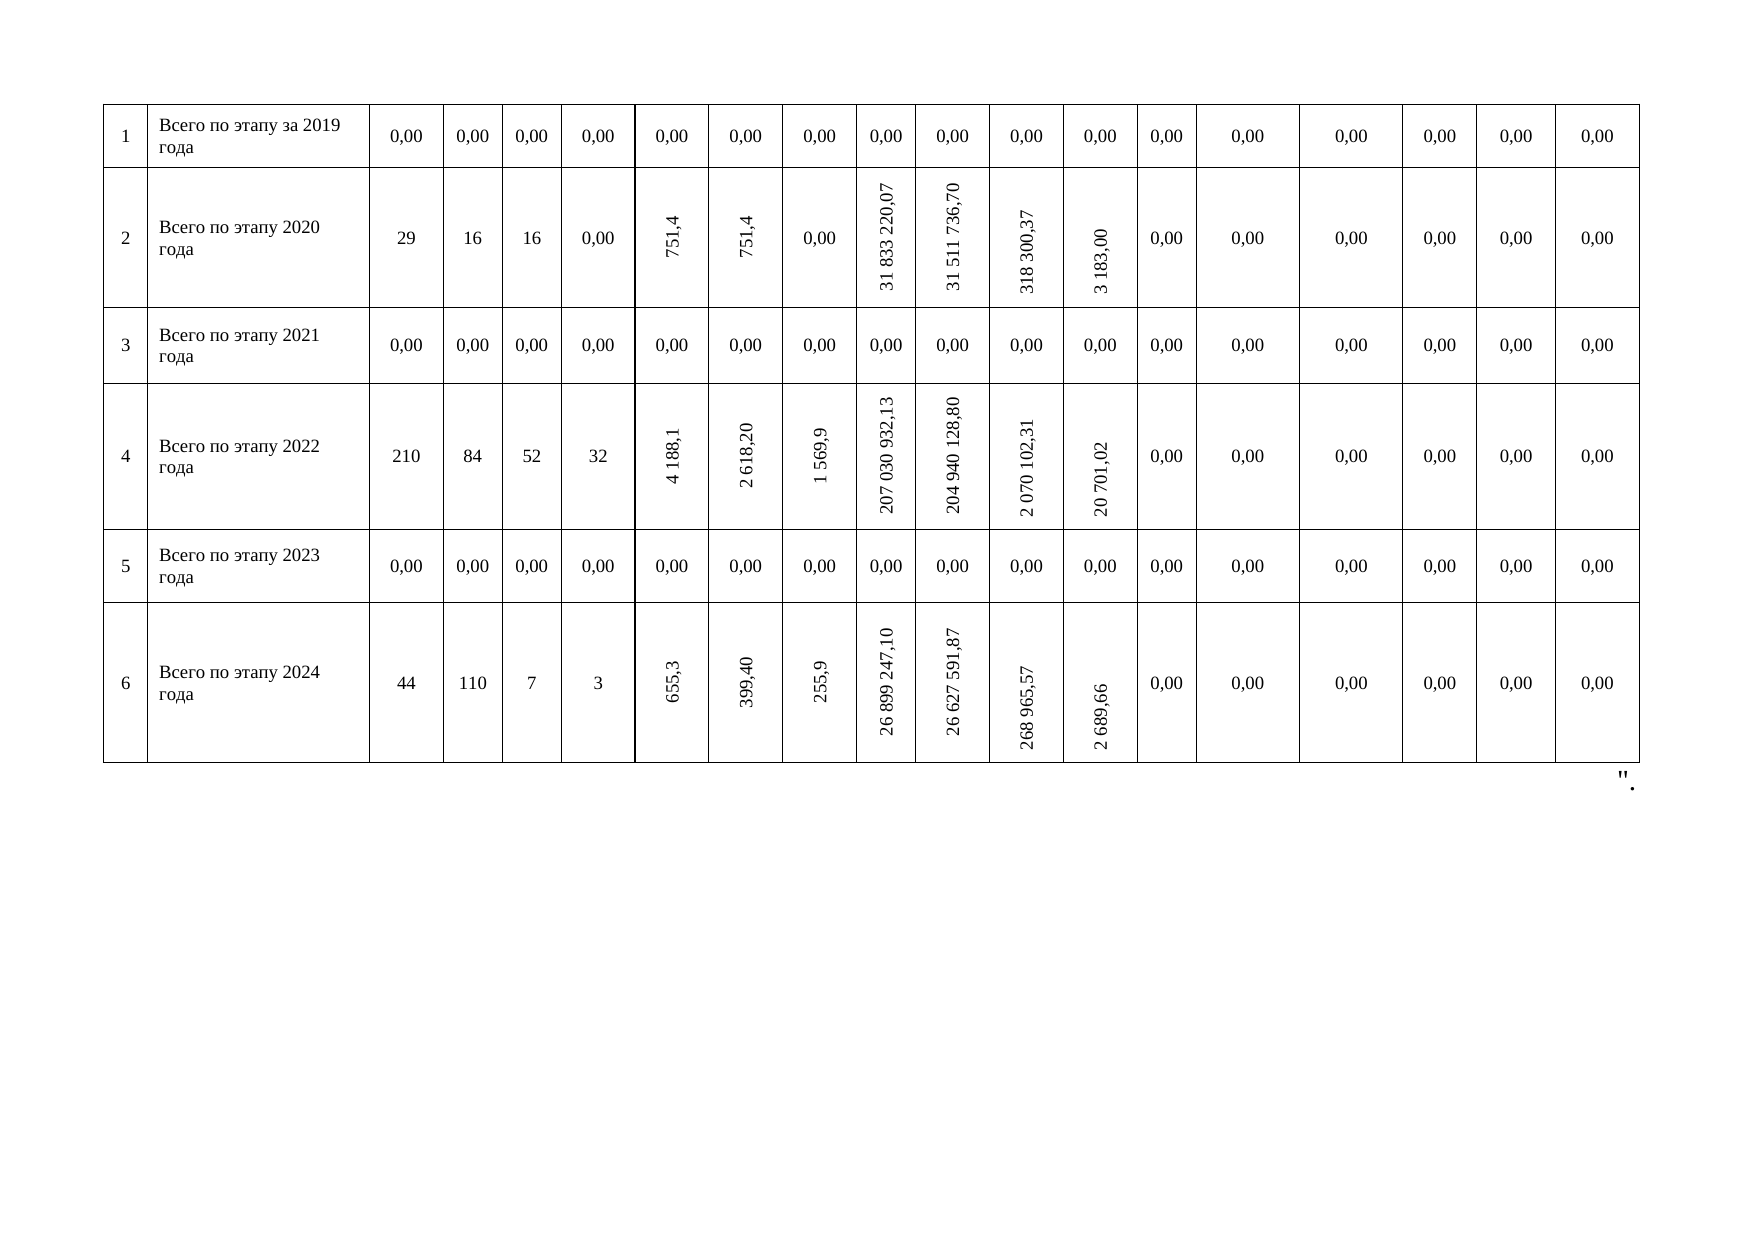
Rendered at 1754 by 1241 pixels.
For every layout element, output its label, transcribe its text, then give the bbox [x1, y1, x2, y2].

table_cell 0,00 [1064, 105, 1137, 167]
table_cell 0,00 [709, 105, 782, 167]
table_cell 0,00 [562, 308, 634, 382]
table_cell 0,00 [916, 530, 989, 602]
table_cell 0,00 [1197, 530, 1299, 602]
table_cell 0,00 [1403, 384, 1476, 529]
table_cell 2 070 102,31 [990, 384, 1063, 529]
table_cell 6 [104, 603, 147, 762]
table_cell 2 618,20 [709, 384, 782, 529]
table_cell 255,9 [783, 603, 856, 762]
table_cell 0,00 [1556, 603, 1639, 762]
table_cell Всего по этапу 2021 года [148, 308, 369, 382]
table_cell 0,00 [1556, 168, 1639, 307]
table_cell 0,00 [1138, 105, 1196, 167]
table_cell 110 [444, 603, 502, 762]
table_cell 0,00 [1403, 603, 1476, 762]
table_cell 0,00 [1477, 105, 1555, 167]
table_cell 210 [370, 384, 443, 529]
table_cell 268 965,57 [990, 603, 1063, 762]
table_cell 1 [104, 105, 147, 167]
table_cell 0,00 [857, 530, 915, 602]
table_cell 0,00 [990, 530, 1063, 602]
table_cell 0,00 [1064, 308, 1137, 382]
table_cell 0,00 [1138, 603, 1196, 762]
table_cell 0,00 [562, 168, 634, 307]
table_cell 0,00 [1403, 105, 1476, 167]
table_cell 0,00 [1138, 384, 1196, 529]
table_cell 31 833 220,07 [857, 168, 915, 307]
table_cell 0,00 [1300, 384, 1402, 529]
table_cell 0,00 [709, 530, 782, 602]
table_cell 0,00 [636, 530, 708, 602]
table_cell 751,4 [636, 168, 708, 307]
table_cell 207 030 932,13 [857, 384, 915, 529]
table_cell 26 627 591,87 [916, 603, 989, 762]
table_cell 0,00 [1138, 308, 1196, 382]
table_cell 0,00 [562, 105, 634, 167]
table_cell 0,00 [1197, 168, 1299, 307]
table_cell 0,00 [1300, 168, 1402, 307]
table_cell 4 188,1 [636, 384, 708, 529]
table_cell 0,00 [503, 105, 561, 167]
table_cell 0,00 [783, 308, 856, 382]
table_cell 16 [503, 168, 561, 307]
table_cell 3 [104, 308, 147, 382]
table_cell 0,00 [1138, 530, 1196, 602]
table_cell Всего по этапу 2023 года [148, 530, 369, 602]
table_cell 0,00 [1477, 603, 1555, 762]
table_cell 318 300,37 [990, 168, 1063, 307]
table_cell 0,00 [857, 308, 915, 382]
text ". [118, 763, 1636, 797]
table_cell 0,00 [562, 530, 634, 602]
table_cell 0,00 [444, 530, 502, 602]
table_cell 0,00 [1138, 168, 1196, 307]
table_cell 0,00 [1064, 530, 1137, 602]
table_cell 0,00 [1556, 530, 1639, 602]
table_cell Всего по этапу за 2019 года [148, 105, 369, 167]
table_cell 0,00 [1477, 168, 1555, 307]
table_cell 2 689,66 [1064, 603, 1137, 762]
table_cell 751,4 [709, 168, 782, 307]
table_cell 0,00 [916, 105, 989, 167]
table_cell 0,00 [1556, 308, 1639, 382]
table_cell 84 [444, 384, 502, 529]
table_cell 0,00 [1556, 105, 1639, 167]
table_cell 0,00 [783, 530, 856, 602]
table_cell 0,00 [1477, 308, 1555, 382]
table_cell 204 940 128,80 [916, 384, 989, 529]
table_cell 0,00 [857, 105, 915, 167]
table_cell 0,00 [709, 308, 782, 382]
table_cell 3 183,00 [1064, 168, 1137, 307]
table_cell 0,00 [1197, 603, 1299, 762]
table_cell 0,00 [1556, 384, 1639, 529]
table_cell 0,00 [783, 105, 856, 167]
table_cell 0,00 [1300, 530, 1402, 602]
table_cell 0,00 [1300, 603, 1402, 762]
table_cell Всего по этапу 2024 года [148, 603, 369, 762]
table_cell 0,00 [1197, 308, 1299, 382]
table_cell 32 [562, 384, 634, 529]
table_cell 0,00 [916, 308, 989, 382]
table_cell Всего по этапу 2022 года [148, 384, 369, 529]
table_cell 31 511 736,70 [916, 168, 989, 307]
table_cell 0,00 [1300, 308, 1402, 382]
table_cell 0,00 [1197, 384, 1299, 529]
table_cell 5 [104, 530, 147, 602]
table_cell 0,00 [503, 308, 561, 382]
table_cell 26 899 247,10 [857, 603, 915, 762]
table_cell 0,00 [1403, 168, 1476, 307]
table_cell 0,00 [990, 105, 1063, 167]
table_cell 52 [503, 384, 561, 529]
table_cell 0,00 [1403, 530, 1476, 602]
table_cell Всего по этапу 2020 года [148, 168, 369, 307]
table_cell 655,3 [636, 603, 708, 762]
table_cell 44 [370, 603, 443, 762]
table_cell 0,00 [444, 308, 502, 382]
table_cell 0,00 [990, 308, 1063, 382]
table_cell 0,00 [1300, 105, 1402, 167]
table_cell 0,00 [783, 168, 856, 307]
table_cell 0,00 [444, 105, 502, 167]
table_cell 3 [562, 603, 634, 762]
table_cell 0,00 [1477, 530, 1555, 602]
table_cell 0,00 [503, 530, 561, 602]
table_cell 0,00 [1197, 105, 1299, 167]
table_cell 16 [444, 168, 502, 307]
table_cell 0,00 [636, 105, 708, 167]
table_cell 0,00 [370, 105, 443, 167]
table_cell 0,00 [636, 308, 708, 382]
table_cell 0,00 [370, 530, 443, 602]
table_cell 0,00 [1403, 308, 1476, 382]
table_cell 4 [104, 384, 147, 529]
table_cell 399,40 [709, 603, 782, 762]
table_cell 0,00 [1477, 384, 1555, 529]
table_cell 0,00 [370, 308, 443, 382]
table_cell 2 [104, 168, 147, 307]
table_cell 1 569,9 [783, 384, 856, 529]
table_cell 29 [370, 168, 443, 307]
table_cell 20 701,02 [1064, 384, 1137, 529]
table_cell 7 [503, 603, 561, 762]
